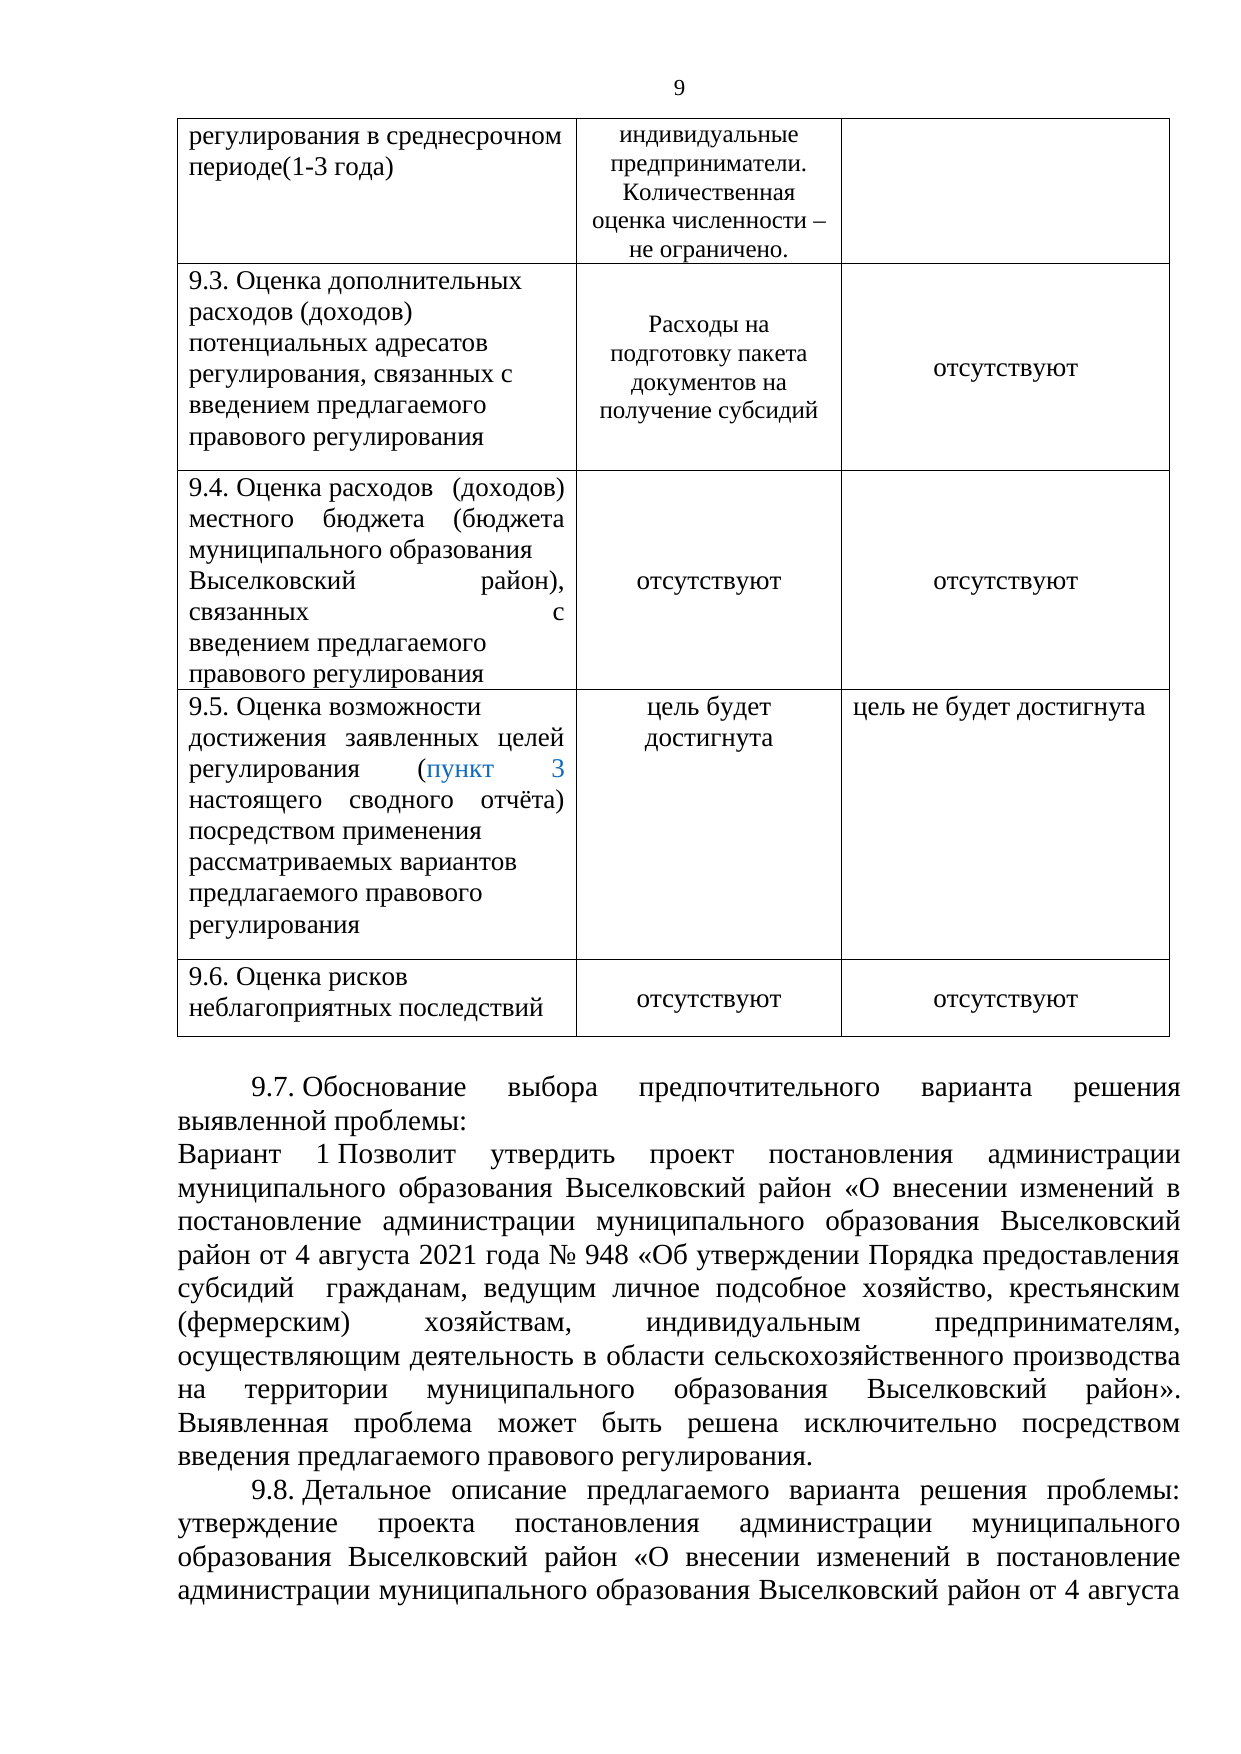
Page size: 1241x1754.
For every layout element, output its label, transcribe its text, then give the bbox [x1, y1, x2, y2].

table_cell отсутствуют [842, 264, 1169, 469]
table_cell 9.4. Оценка расходов (доходов) местного бюджета (бюджета муниципального образования Выселковский район), связанных с введением предлагаемого правового регулирования [178, 471, 576, 689]
table_cell цель будет достигнута [577, 690, 841, 959]
table_cell Расходы на подготовку пакета документов на получение субсидий [577, 264, 841, 469]
table_cell отсутствуют [842, 471, 1169, 689]
table_cell отсутствуют [842, 960, 1169, 1036]
table_cell цель не будет достигнута [842, 690, 1169, 959]
table_cell 9.5. Оценка возможности достижения заявленных целей регулирования (пункт 3 настоящего сводного отчёта) посредством применения рассматриваемых вариантов предлагаемого правового регулирования [178, 690, 576, 959]
table_cell отсутствуют [577, 471, 841, 689]
table_cell 9.3. Оценка дополнительных расходов (доходов) потенциальных адресатов регулирования, связанных с введением предлагаемого правового регулирования [178, 264, 576, 469]
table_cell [577, 119, 841, 263]
table_cell отсутствуют [577, 960, 841, 1036]
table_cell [178, 119, 576, 263]
text 9.7. Обоснование выбора предпочтительного варианта решения выявленной проблемы: [177, 1069, 1181, 1136]
table_cell 9.6. Оценка рисков неблагоприятных последствий [178, 960, 576, 1036]
table_cell __ [842, 119, 1169, 263]
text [177, 1472, 1181, 1606]
text Вариант 1 Позволит утвердить проект постановления администрации муниципального образования Выселковский район «О внесении изменений в постановление администрации муниципального образования Выселковский район от 4 августа 2021 года № 948 «Об утверждении Порядка предоставления субсидий гражданам, ведущим личное подсобное хозяйство, крестьянским (фермерским) хозяйствам, индивидуальным предпринимателям, осуществляющим деятельность в области сельскохозяйственного производства на территории муниципального образования Выселковский район». Выявленная проблема может быть решена исключительно посредством введения предлагаемого правового регулирования. [177, 1136, 1181, 1472]
